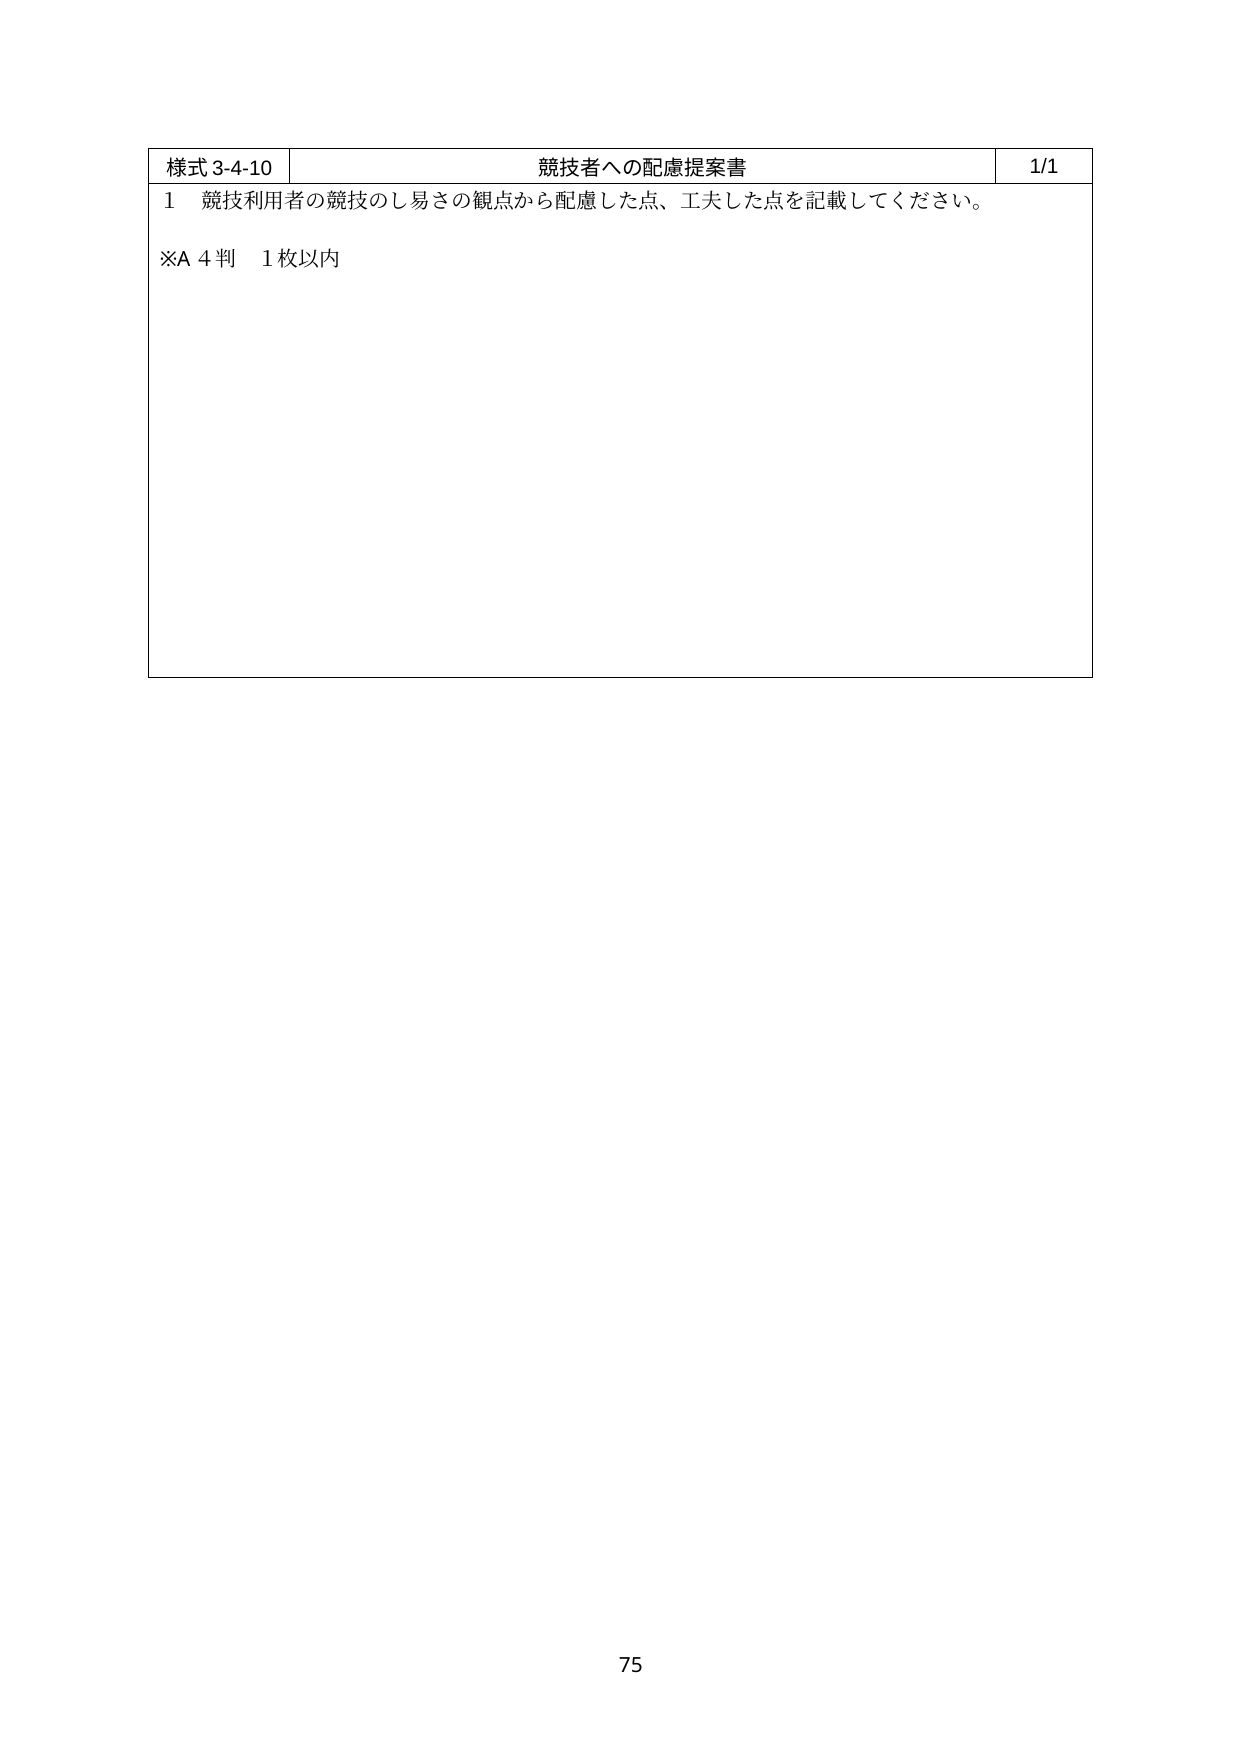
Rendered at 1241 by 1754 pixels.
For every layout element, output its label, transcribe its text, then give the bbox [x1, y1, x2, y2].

table_header 様式3-4-10 [149, 149, 289, 183]
table_cell １ 競技利用者の競技のし易さの観点から配慮した点、工夫した点を記載してください。 ※A４判 １枚以内 [149, 184, 1092, 677]
table_header 競技者への配慮提案書 [290, 149, 995, 183]
table_header 1/1 [996, 149, 1092, 183]
